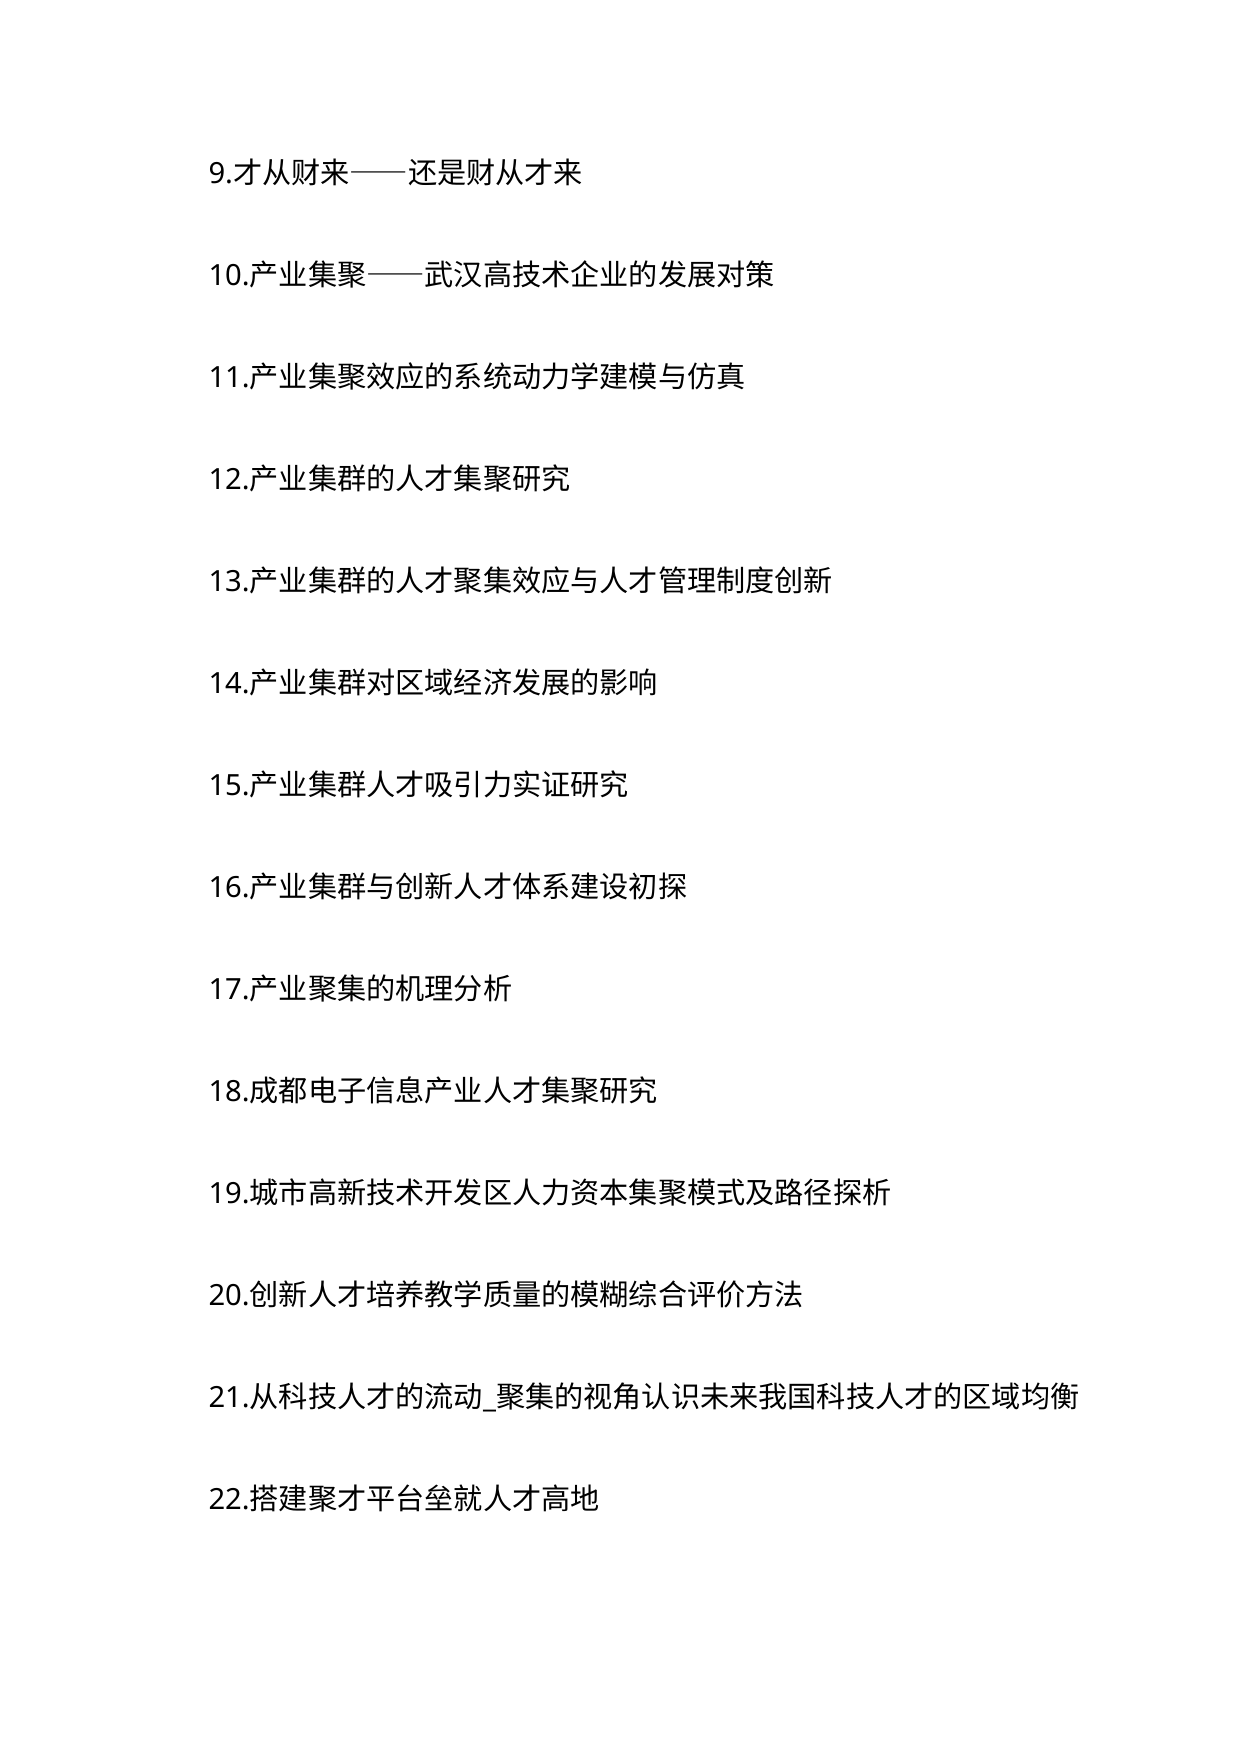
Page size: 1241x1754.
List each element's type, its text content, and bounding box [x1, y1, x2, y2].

text 14.产业集群对区域经济发展的影响 [150, 660, 1090, 702]
text 9.才从财来——还是财从才来 [150, 150, 1090, 192]
text 16.产业集群与创新人才体系建设初探 [150, 864, 1090, 906]
text 13.产业集群的人才聚集效应与人才管理制度创新 [150, 558, 1090, 600]
text 15.产业集群人才吸引力实证研究 [150, 762, 1090, 804]
text 17.产业聚集的机理分析 [150, 966, 1090, 1008]
text 10.产业集聚——武汉高技术企业的发展对策 [150, 252, 1090, 294]
text 22.搭建聚才平台垒就人才高地 [150, 1476, 1090, 1518]
text 18.成都电子信息产业人才集聚研究 [150, 1068, 1090, 1110]
text 11.产业集聚效应的系统动力学建模与仿真 [150, 354, 1090, 396]
text 20.创新人才培养教学质量的模糊综合评价方法 [150, 1272, 1090, 1314]
text 12.产业集群的人才集聚研究 [150, 456, 1090, 498]
text 21.从科技人才的流动_聚集的视角认识未来我国科技人才的区域均衡 [150, 1374, 1090, 1416]
text 19.城市高新技术开发区人力资本集聚模式及路径探析 [150, 1170, 1090, 1212]
